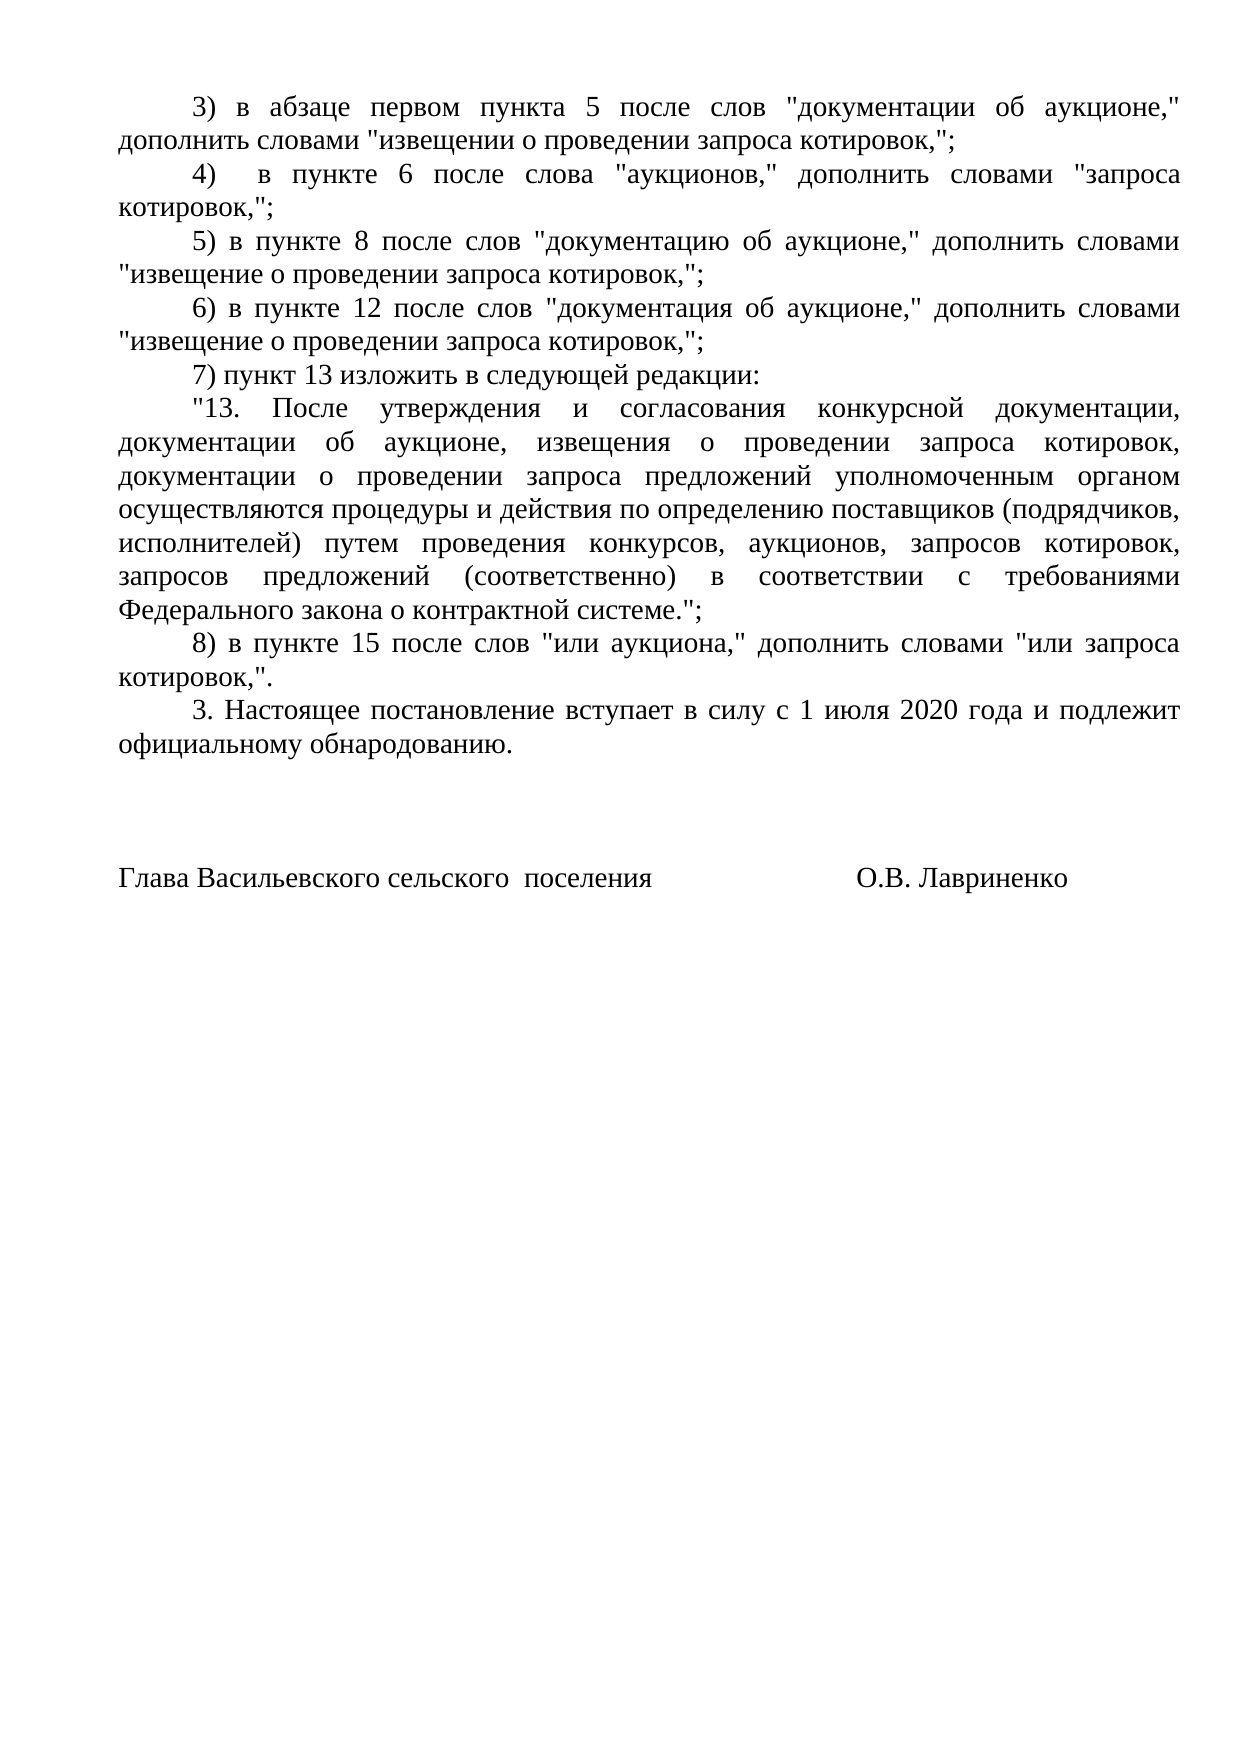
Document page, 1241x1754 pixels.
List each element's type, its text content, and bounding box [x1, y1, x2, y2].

text 6) в пункте 12 после слов "документация об аукционе," дополнить словами "извещение о проведении запроса котировок,"; [118, 290, 1181, 357]
text 5) в пункте 8 после слов "документацию об аукционе," дополнить словами "извещение о проведении запроса котировок,"; [118, 223, 1181, 290]
text 4) в пункте 6 после слова "аукционов," дополнить словами "запроса котировок,"; [118, 156, 1181, 223]
text 7) пункт 13 изложить в следующей редакции: [118, 357, 1181, 391]
text 3. Настоящее постановление вступает в силу с 1 июля 2020 года и подлежит официальному обнародованию. [118, 692, 1181, 759]
text Глава Васильевского сельского поселения О.В. Лавриненко [118, 860, 1181, 932]
text 8) в пункте 15 после слов "или аукциона," дополнить словами "или запроса котировок,". [118, 625, 1181, 692]
text 3) в абзаце первом пункта 5 после слов "документации об аукционе," дополнить словами "извещении о проведении запроса котировок,"; [118, 89, 1181, 156]
text "13. После утверждения и согласования конкурсной документации, документации об аукционе, извещения о проведении запроса котировок, документации о проведении запроса предложений уполномоченным органом осуществляются процедуры и действия по определению поставщиков (подрядчиков, исполнителей) путем проведения конкурсов, аукционов, запросов котировок, запросов предложений (соответственно) в соответствии с требованиями Федерального закона о контрактной системе."; [118, 391, 1181, 625]
